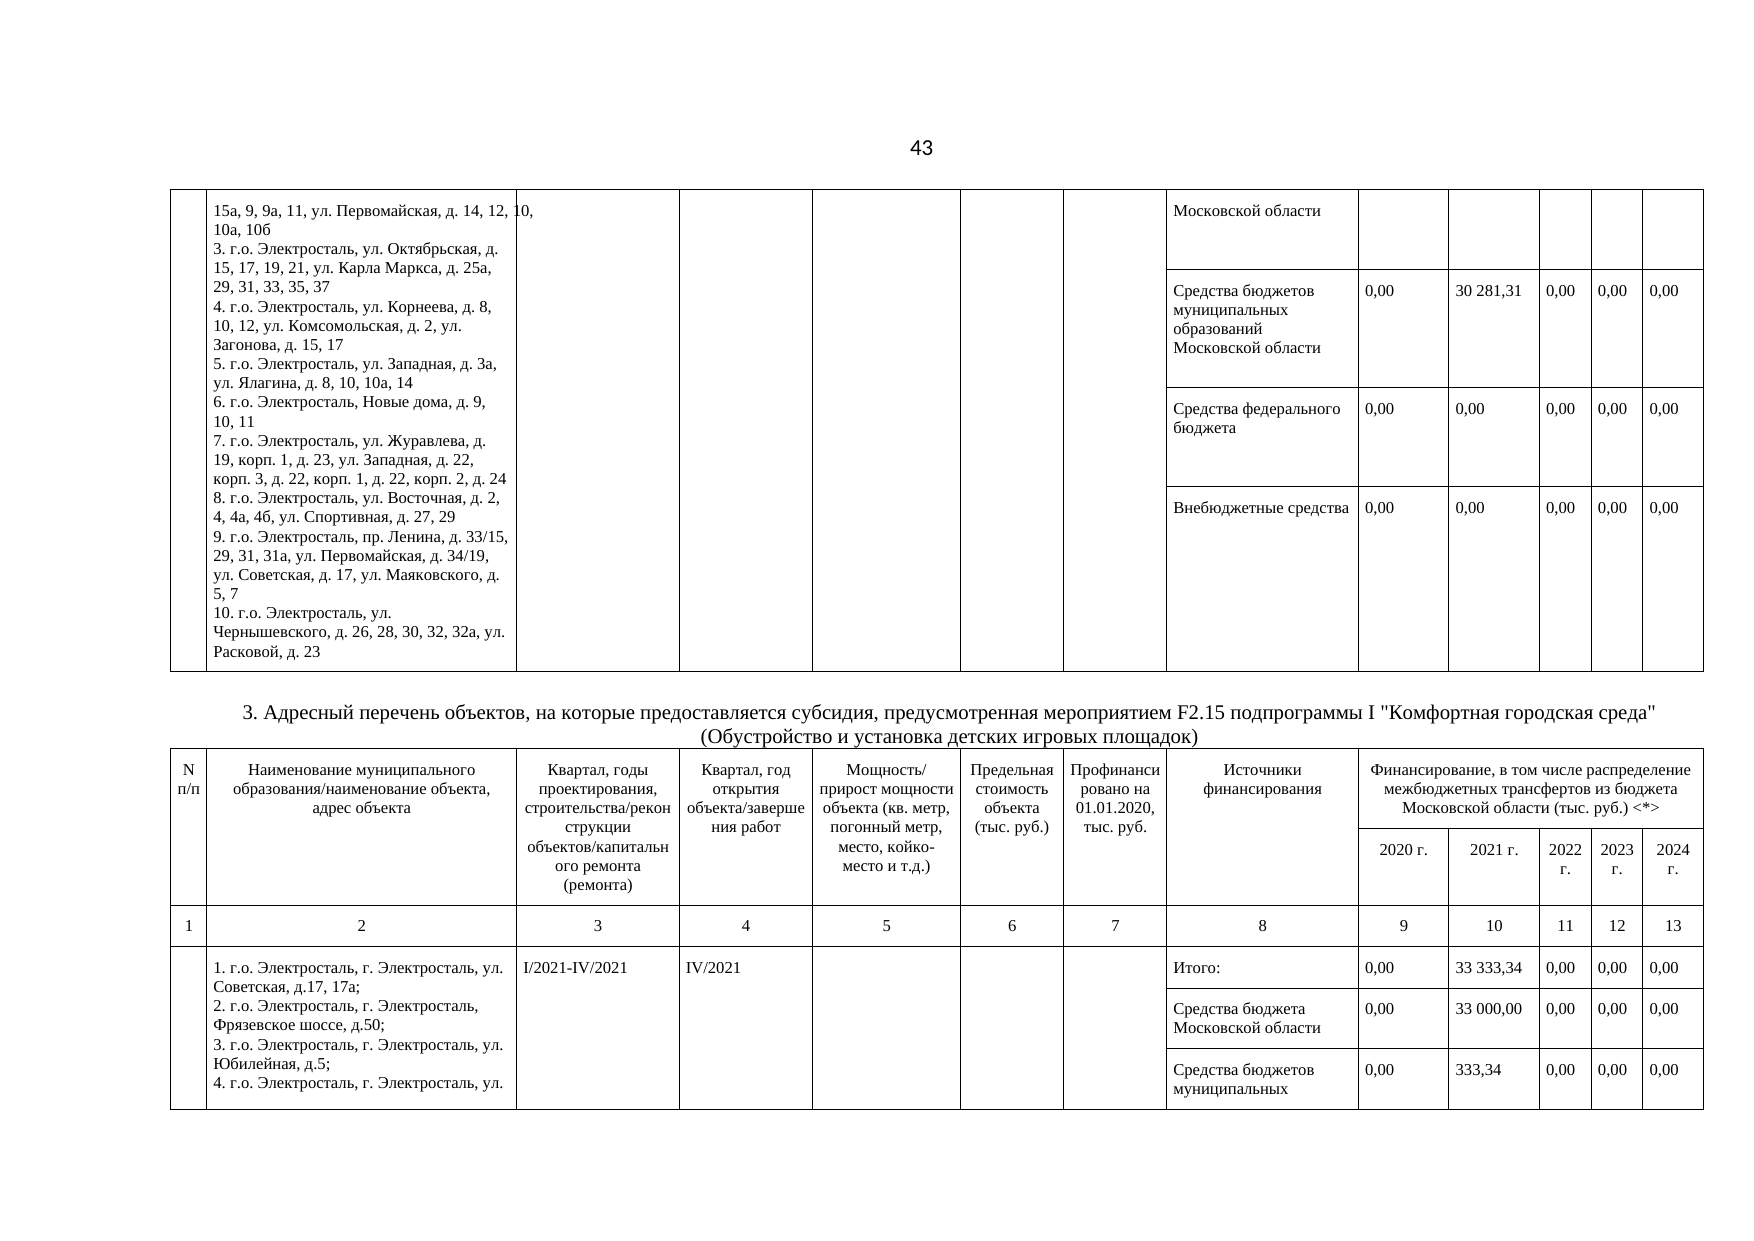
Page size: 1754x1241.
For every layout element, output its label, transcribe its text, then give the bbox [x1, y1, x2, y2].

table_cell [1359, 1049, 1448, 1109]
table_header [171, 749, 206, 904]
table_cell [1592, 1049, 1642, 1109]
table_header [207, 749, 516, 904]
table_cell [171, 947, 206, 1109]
text 3. Адресный перечень объектов, на которые предоставляется субсидия, предусмотренная мероприятием F2.15 подпрограммы I "Комфортная городская среда" [177, 700, 1665, 724]
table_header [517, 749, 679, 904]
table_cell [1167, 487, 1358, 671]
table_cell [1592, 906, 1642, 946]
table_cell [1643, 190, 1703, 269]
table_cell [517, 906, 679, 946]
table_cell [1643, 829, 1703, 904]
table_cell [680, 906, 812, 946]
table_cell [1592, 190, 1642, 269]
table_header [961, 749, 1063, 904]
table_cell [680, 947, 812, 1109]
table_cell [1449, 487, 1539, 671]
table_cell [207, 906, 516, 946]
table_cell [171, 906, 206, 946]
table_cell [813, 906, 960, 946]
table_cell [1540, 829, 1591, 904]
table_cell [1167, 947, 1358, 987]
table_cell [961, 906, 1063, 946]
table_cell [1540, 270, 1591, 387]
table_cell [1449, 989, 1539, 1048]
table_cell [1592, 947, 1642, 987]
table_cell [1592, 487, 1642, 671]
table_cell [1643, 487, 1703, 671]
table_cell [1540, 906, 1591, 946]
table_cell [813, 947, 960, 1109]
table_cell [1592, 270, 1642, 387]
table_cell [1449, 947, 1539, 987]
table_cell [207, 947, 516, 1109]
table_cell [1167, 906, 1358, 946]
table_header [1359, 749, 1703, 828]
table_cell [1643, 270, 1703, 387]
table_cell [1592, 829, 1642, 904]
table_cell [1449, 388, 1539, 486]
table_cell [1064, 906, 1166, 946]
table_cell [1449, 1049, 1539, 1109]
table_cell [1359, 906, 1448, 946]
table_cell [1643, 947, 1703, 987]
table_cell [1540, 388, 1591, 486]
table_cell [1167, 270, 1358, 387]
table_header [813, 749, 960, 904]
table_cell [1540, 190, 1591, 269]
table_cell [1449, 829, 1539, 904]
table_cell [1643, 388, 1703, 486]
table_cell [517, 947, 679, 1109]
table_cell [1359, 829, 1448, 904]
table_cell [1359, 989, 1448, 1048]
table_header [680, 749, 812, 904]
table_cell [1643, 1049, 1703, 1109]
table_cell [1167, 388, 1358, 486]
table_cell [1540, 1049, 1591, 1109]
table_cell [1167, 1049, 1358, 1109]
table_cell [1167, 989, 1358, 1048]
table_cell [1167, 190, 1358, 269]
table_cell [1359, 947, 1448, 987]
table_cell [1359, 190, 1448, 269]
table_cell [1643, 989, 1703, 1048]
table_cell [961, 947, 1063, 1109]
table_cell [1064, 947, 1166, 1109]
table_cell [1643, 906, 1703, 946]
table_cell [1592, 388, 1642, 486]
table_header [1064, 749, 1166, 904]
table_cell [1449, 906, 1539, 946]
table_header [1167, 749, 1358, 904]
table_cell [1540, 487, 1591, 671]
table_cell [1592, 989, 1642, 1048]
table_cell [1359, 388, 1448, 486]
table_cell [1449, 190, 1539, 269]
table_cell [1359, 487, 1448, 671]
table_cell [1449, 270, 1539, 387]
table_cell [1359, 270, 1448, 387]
text (Обустройство и установка детских игровых площадок) [177, 724, 1665, 748]
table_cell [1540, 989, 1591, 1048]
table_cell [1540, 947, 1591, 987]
